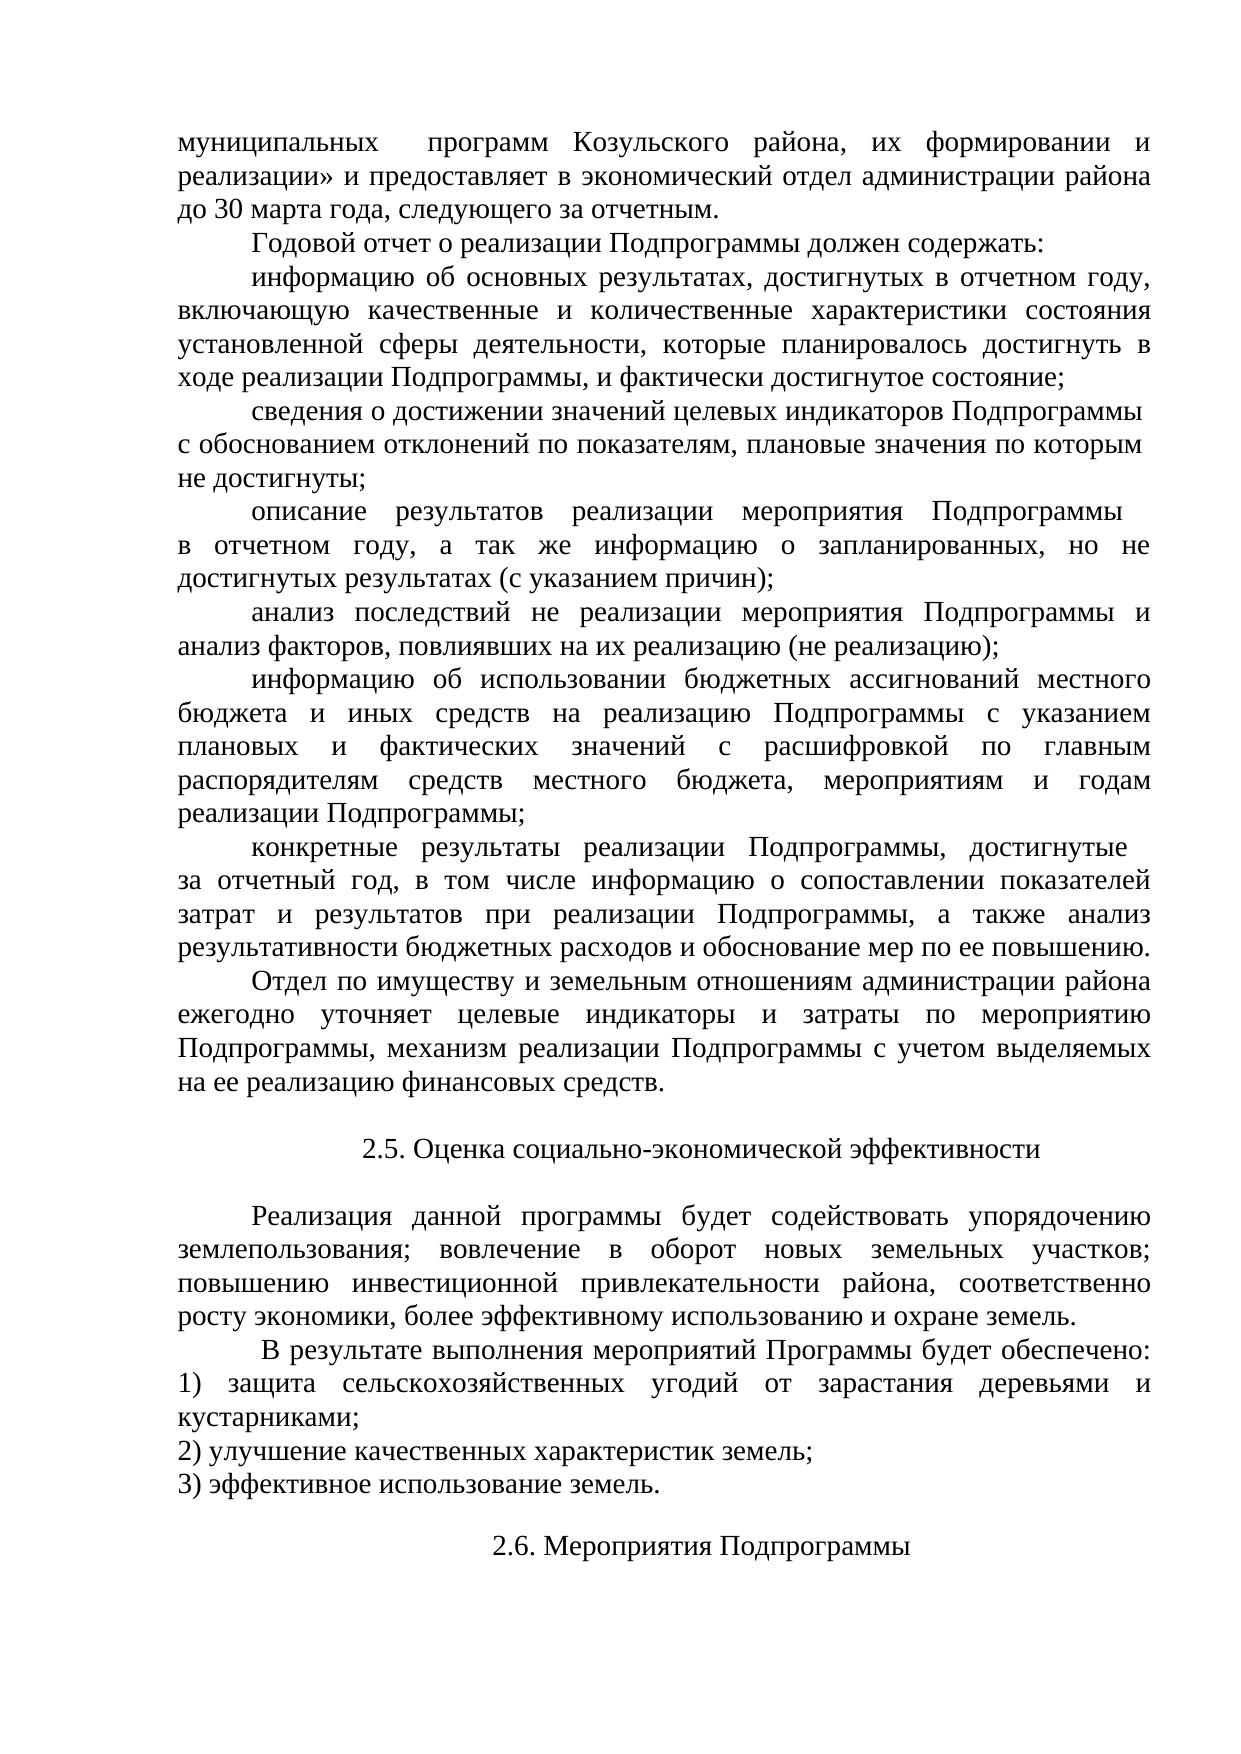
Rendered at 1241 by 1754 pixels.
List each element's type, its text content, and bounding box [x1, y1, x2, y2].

text Реализация данной программы будет содействовать упорядочению землепользования; вовлечение в оборот новых земельных участков; повышению инвестиционной привлекательности района, соответственно росту экономики, более эффективному использованию и охране земель. [177, 1198, 1152, 1332]
text 2.5. Оценка социально-экономической эффективности [177, 1131, 1152, 1164]
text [177, 124, 1152, 225]
text информацию об использовании бюджетных ассигнований местного бюджета и иных средств на реализацию Подпрограммы с указанием плановых и фактических значений с расшифровкой по главным распорядителям средств местного бюджета, мероприятиям и годам реализации Подпрограммы; [177, 661, 1152, 829]
text 3) эффективное использование земель. [177, 1466, 1152, 1500]
text конкретные результаты реализации Подпрограммы, достигнутые за отчетный год, в том числе информацию о сопоставлении показателей затрат и результатов при реализации Подпрограммы, а также анализ результативности бюджетных расходов и обоснование мер по ее повышению. [177, 829, 1152, 963]
text Годовой отчет о реализации Подпрограммы должен содержать: [177, 225, 1152, 259]
text В результате выполнения мероприятий Программы будет обеспечено: 1) защита сельскохозяйственных угодий от зарастания деревьями и кустарниками; [177, 1332, 1152, 1433]
text анализ последствий не реализации мероприятия Подпрограммы и анализ факторов, повлиявших на их реализацию (не реализацию); [177, 594, 1152, 661]
text Отдел по имуществу и земельным отношениям администрации района ежегодно уточняет целевые индикаторы и затраты по мероприятию Подпрограммы, механизм реализации Подпрограммы с учетом выделяемых на ее реализацию финансовых средств. [177, 963, 1152, 1097]
text 2.6. Мероприятия Подпрограммы [177, 1528, 1152, 1561]
text сведения о достижении значений целевых индикаторов Подпрограммы с обоснованием отклонений по показателям, плановые значения по которым не достигнуты; [177, 393, 1152, 493]
text описание результатов реализации мероприятия Подпрограммы в отчетном году, а так же информацию о запланированных, но не достигнутых результатах (с указанием причин); [177, 493, 1152, 594]
text 2) улучшение качественных характеристик земель; [177, 1433, 1152, 1466]
text информацию об основных результатах, достигнутых в отчетном году, включающую качественные и количественные характеристики состояния установленной сферы деятельности, которые планировалось достигнуть в ходе реализации Подпрограммы, и фактически достигнутое состояние; [177, 259, 1152, 393]
